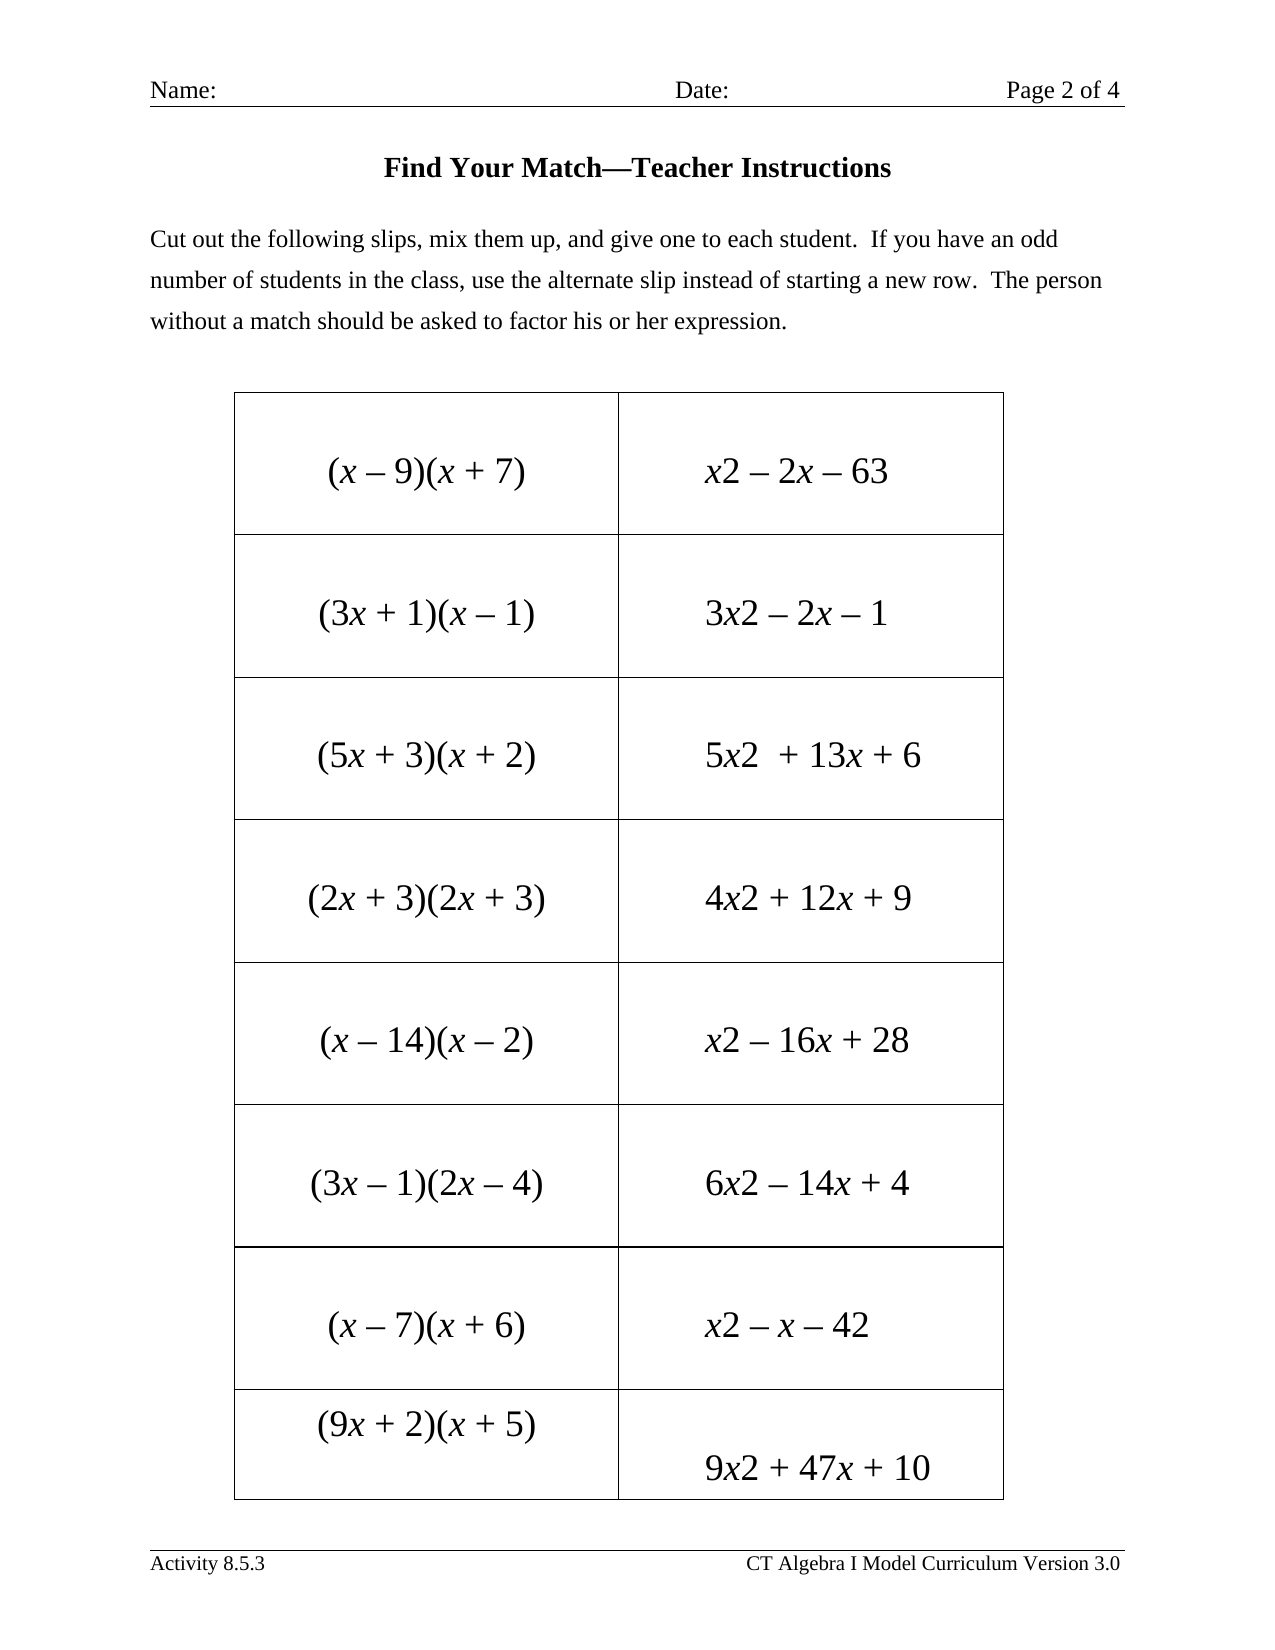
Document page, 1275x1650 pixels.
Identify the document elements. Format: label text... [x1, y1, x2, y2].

table_cell (3x + 1)(x – 1) [235, 535, 618, 677]
table_cell (x – 14)(x – 2) [235, 963, 618, 1104]
table_header x2 – 2x – 63 [619, 393, 1003, 534]
table_cell x2 – x – 42 [619, 1248, 1003, 1389]
text Find Your Match—Teacher Instructions [150, 150, 1125, 183]
table_cell (x – 7)(x + 6) [235, 1248, 618, 1389]
table_cell x2 – 16x + 28 [619, 963, 1003, 1104]
table_cell 4x2 + 12x + 9 [619, 820, 1003, 962]
table_cell (9x + 2)(x + 5) [235, 1390, 618, 1499]
table_cell 5x2 + 13x + 6 [619, 678, 1003, 819]
table_cell 9x2 + 47x + 10 [619, 1390, 1003, 1499]
table_header (x – 9)(x + 7) [235, 393, 618, 534]
table_cell (3x – 1)(2x – 4) [235, 1105, 618, 1246]
table_cell (5x + 3)(x + 2) [235, 678, 618, 819]
table_cell (2x + 3)(2x + 3) [235, 820, 618, 962]
table_cell 3x2 – 2x – 1 [619, 535, 1003, 677]
table_cell 6x2 – 14x + 4 [619, 1105, 1003, 1246]
text Cut out the following slips, mix them up, and give one to each student. If you have an odd number of students in the class, use the alternate slip instead of starting a new row. The person without a match should be asked to factor his or her expression. [150, 212, 1125, 334]
